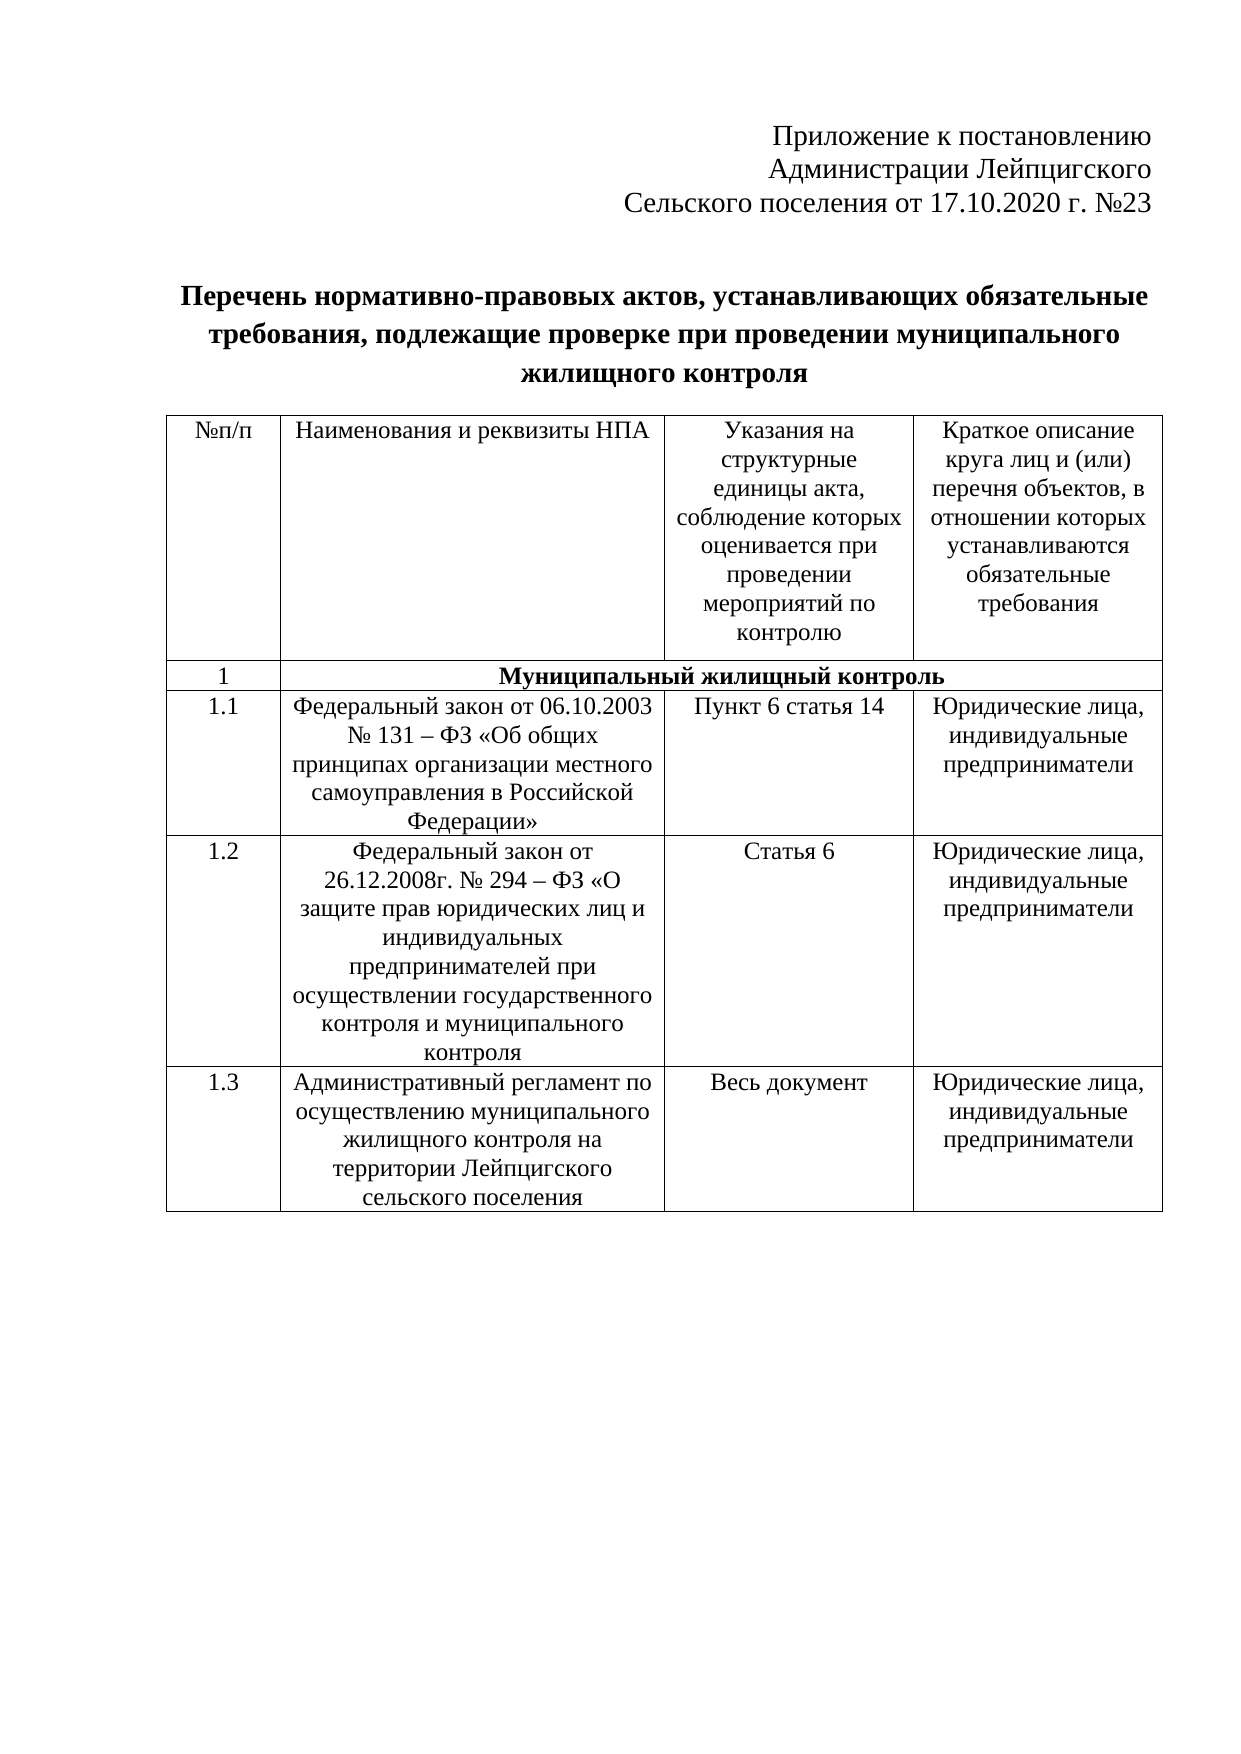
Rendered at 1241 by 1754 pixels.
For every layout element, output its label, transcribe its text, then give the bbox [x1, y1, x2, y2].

text Сельского поселения от 17.10.2020 г. №23 [177, 185, 1152, 219]
table_header №п/п [167, 416, 280, 660]
table_cell Весь документ [665, 1067, 913, 1211]
table_cell Федеральный закон от 06.10.2003 № 131 – ФЗ «Об общих принципах организации местного самоуправления в Российской Федерации» [281, 691, 664, 835]
table_cell 1.1 [167, 691, 280, 835]
table_cell 1.2 [167, 836, 280, 1066]
table_header Наименования и реквизиты НПА [281, 416, 664, 660]
table_header Краткое описание круга лиц и (или) перечня объектов, в отношении которых устанавливаются обязательные требования [914, 416, 1162, 660]
table_cell Юридические лица, индивидуальные предприниматели [914, 691, 1162, 835]
text Приложение к постановлению [177, 118, 1152, 152]
table_cell Муниципальный жилищный контроль [281, 661, 1162, 690]
table_cell 1 [167, 661, 280, 690]
text Перечень нормативно-правовых актов, устанавливающих обязательные требования, подлежащие проверке при проведении муниципального жилищного контроля [177, 278, 1152, 389]
table_header Указания на структурные единицы акта, соблюдение которых оценивается при проведении мероприятий по контролю [665, 416, 913, 660]
table_cell 1.3 [167, 1067, 280, 1211]
table_cell Пункт 6 статья 14 [665, 691, 913, 835]
text Администрации Лейпцигского [177, 152, 1152, 185]
table_cell Статья 6 [665, 836, 913, 1066]
table_cell Федеральный закон от 26.12.2008г. № 294 – ФЗ «О защите прав юридических лиц и индивидуальных предпринимателей при осуществлении государственного контроля и муниципального контроля [281, 836, 664, 1066]
table_cell Юридические лица, индивидуальные предприниматели [914, 836, 1162, 1066]
table_cell Юридические лица, индивидуальные предприниматели [914, 1067, 1162, 1211]
table_cell Административный регламент по осуществлению муниципального жилищного контроля на территории Лейпцигского сельского поселения [281, 1067, 664, 1211]
